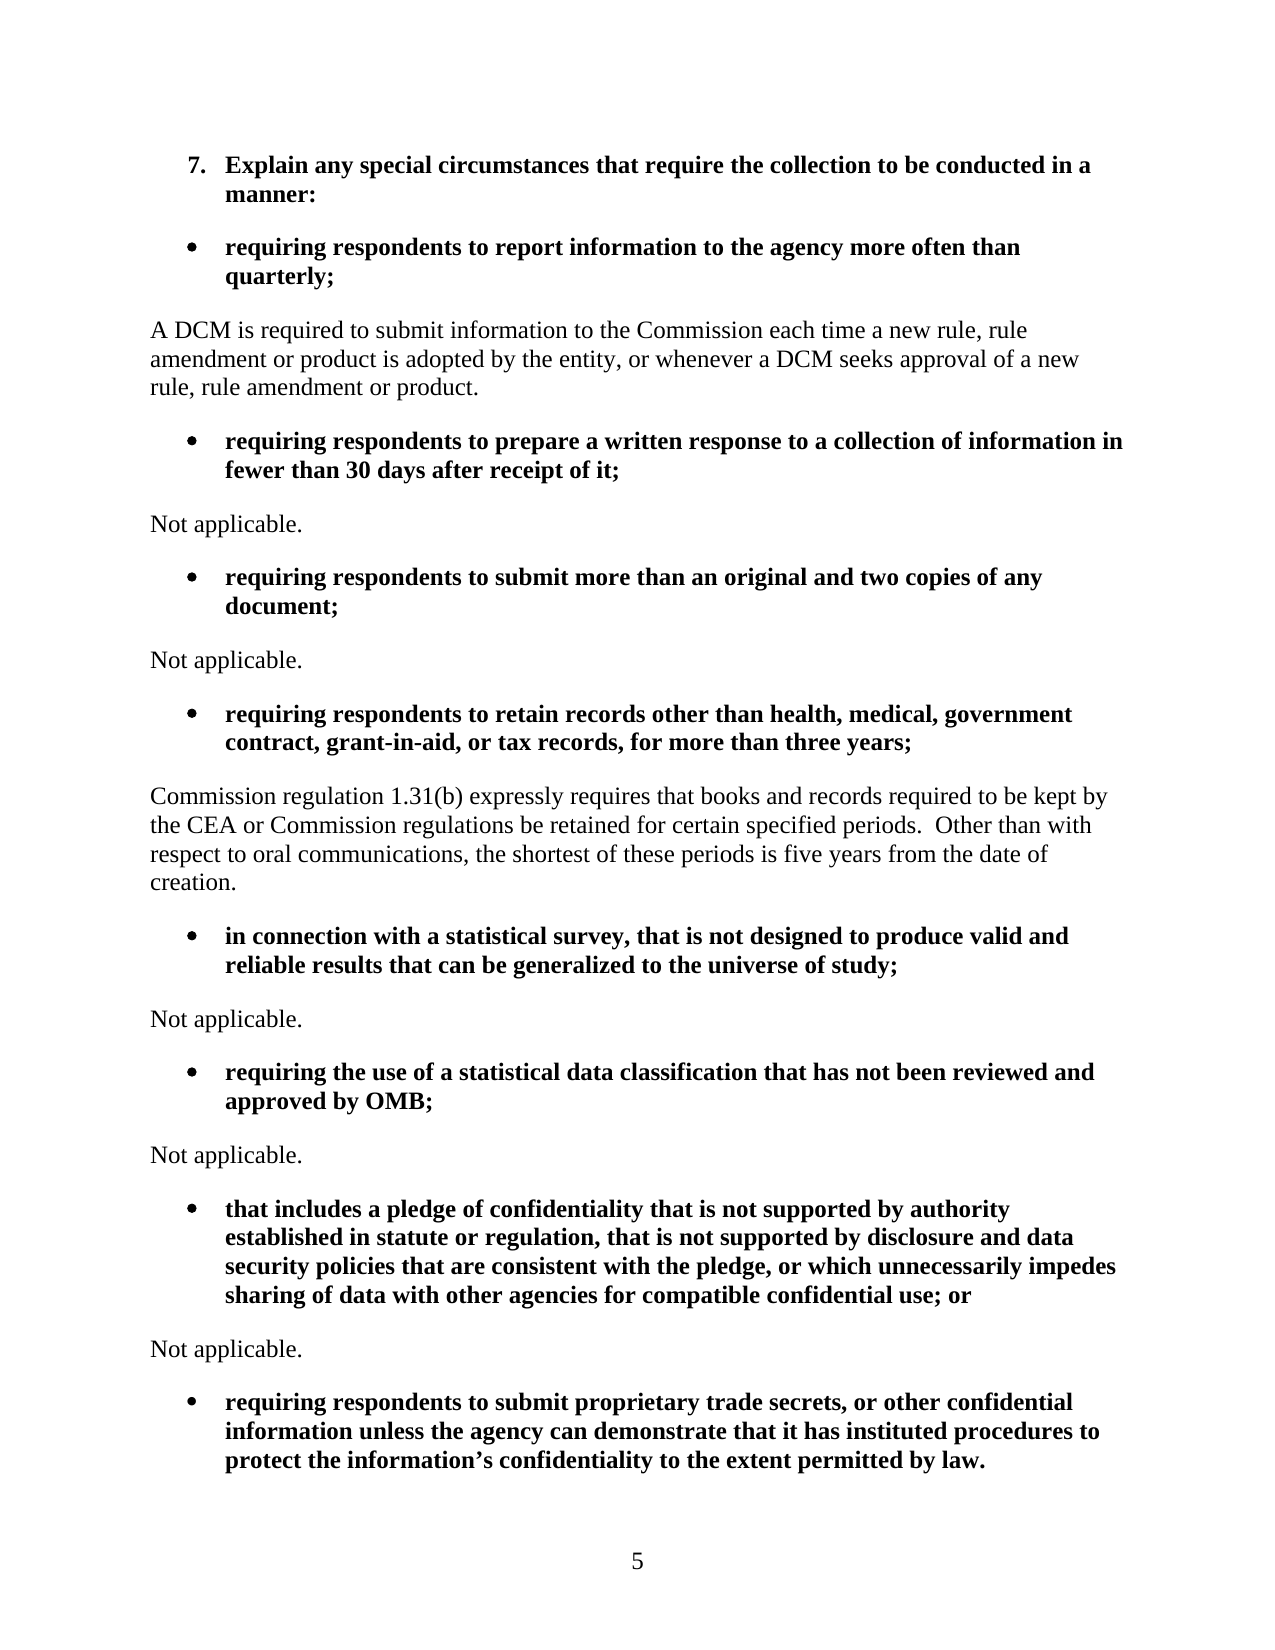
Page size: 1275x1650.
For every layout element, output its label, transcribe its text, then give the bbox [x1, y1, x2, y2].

text Not applicable. [150, 1004, 1125, 1032]
text A DCM is required to submit information to the Commission each time a new rule, rule amendment or product is adopted by the entity, or whenever a DCM seeks approval of a new rule, rule amendment or product. [150, 315, 1125, 401]
list requiring respondents to report information to the agency more often than quarterly; [187, 232, 1125, 290]
text Not applicable. [150, 645, 1125, 674]
list requiring the use of a statistical data classification that has not been reviewed and approved by OMB; [187, 1057, 1125, 1115]
text Commission regulation 1.31(b) expressly requires that books and records required to be kept by the CEA or Commission regulations be retained for certain specified periods. Other than with respect to oral communications, the shortest of these periods is five years from the date of creation. [150, 781, 1125, 896]
list that includes a pledge of confidentiality that is not supported by authority established in statute or regulation, that is not supported by disclosure and data security policies that are consistent with the pledge, or which unnecessarily impedes sharing of data with other agencies for compatible confidential use; or [187, 1194, 1125, 1309]
text 7. Explain any special circumstances that require the collection to be conducted in a manner: [187, 150, 1125, 207]
list requiring respondents to prepare a written response to a collection of information in fewer than 30 days after receipt of it; [187, 426, 1125, 484]
text Not applicable. [150, 1334, 1125, 1362]
list requiring respondents to submit proprietary trade secrets, or other confidential information unless the agency can demonstrate that it has instituted procedures to protect the information’s confidentiality to the extent permitted by law. [187, 1387, 1125, 1474]
list in connection with a statistical survey, that is not designed to produce valid and reliable results that can be generalized to the universe of study; [187, 921, 1125, 979]
list requiring respondents to retain records other than health, medical, government contract, grant-in-aid, or tax records, for more than three years; [187, 699, 1125, 756]
list requiring respondents to submit more than an original and two copies of any document; [187, 562, 1125, 620]
text Not applicable. [150, 1140, 1125, 1169]
text Not applicable. [150, 509, 1125, 537]
